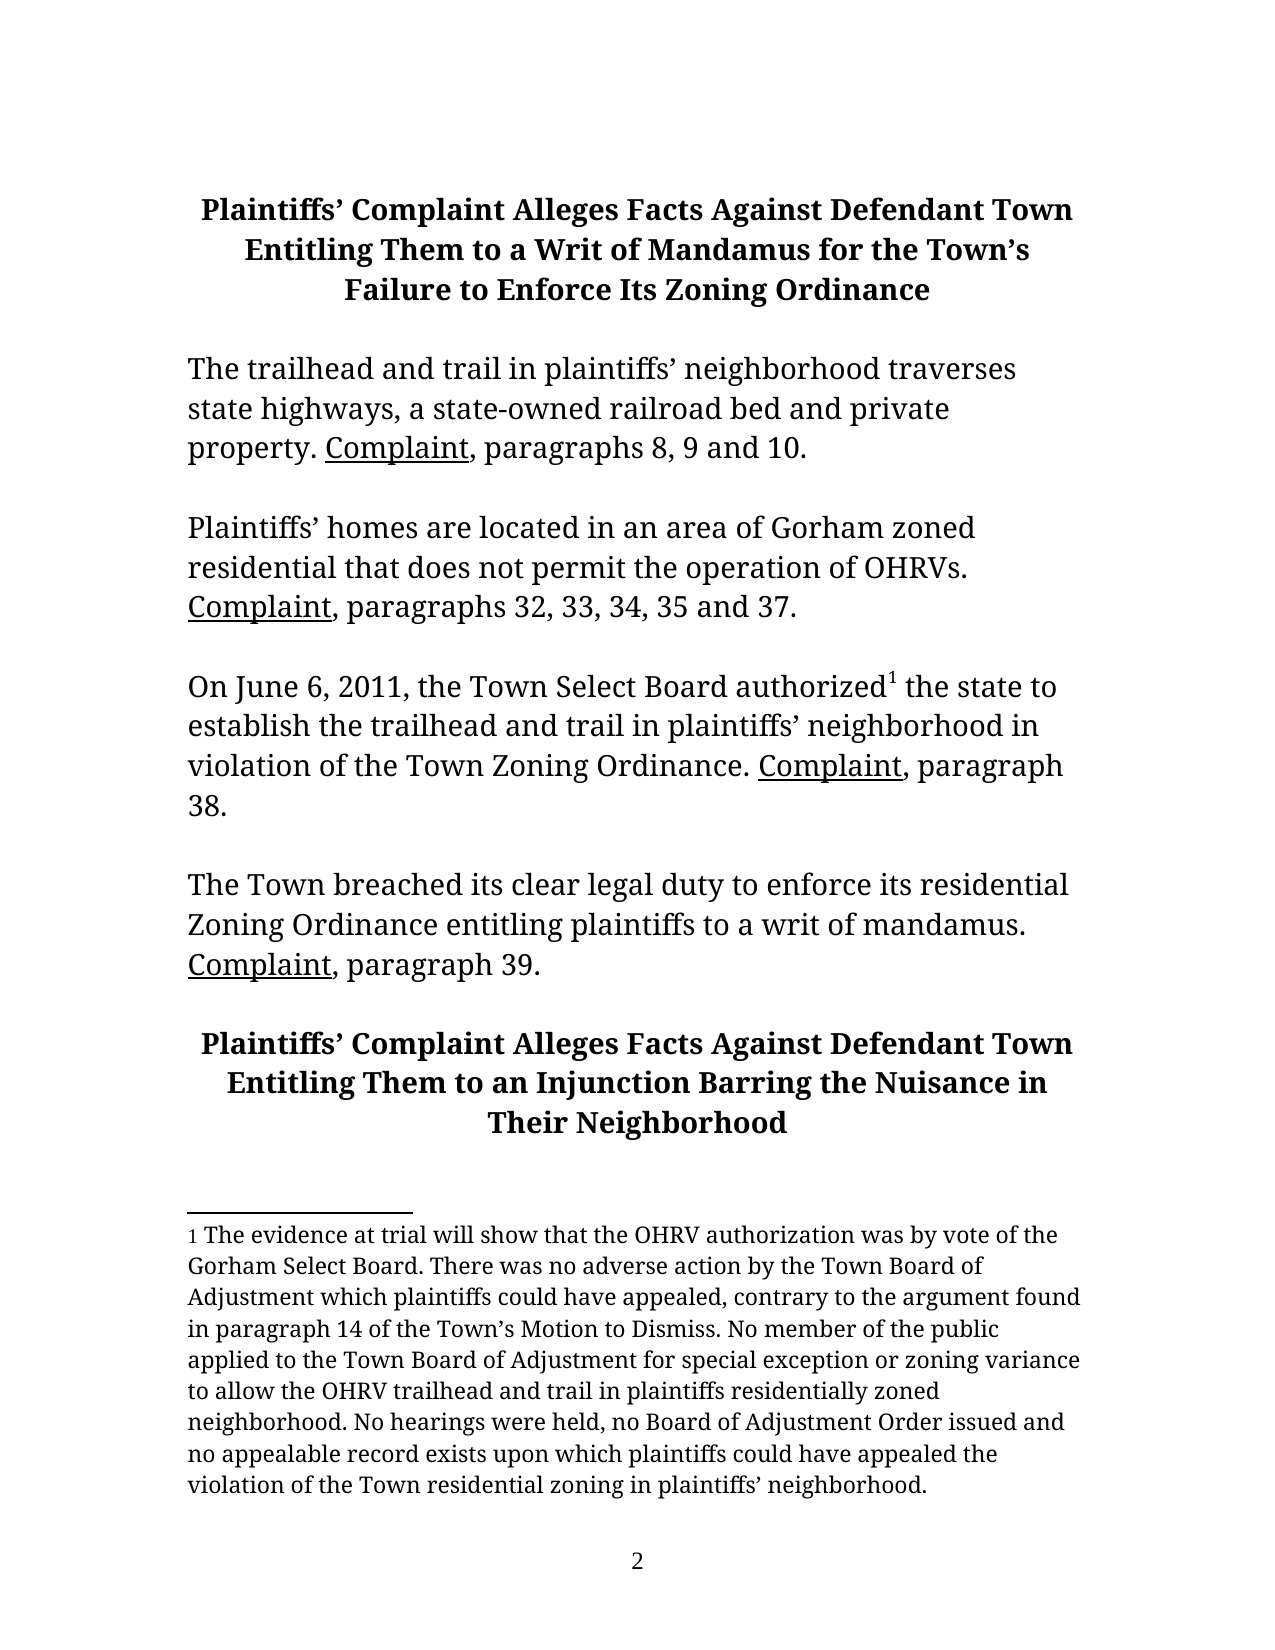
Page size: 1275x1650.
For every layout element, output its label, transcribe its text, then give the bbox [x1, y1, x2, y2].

text Plaintiffs’ Complaint Alleges Facts Against Defendant Town Entitling Them to an Injunction Barring the Nuisance in Their Neighborhood [187, 1023, 1087, 1142]
text Plaintiffs’ Complaint Alleges Facts Against Defendant Town Entitling Them to a Writ of Mandamus for the Town’s Failure to Enforce Its Zoning Ordinance [187, 190, 1087, 309]
text The trailhead and trail in plaintiffs’ neighborhood traverses state highways, a state-owned railroad bed and private property. Complaint, paragraphs 8, 9 and 10. [187, 348, 1087, 467]
text Plaintiffs’ homes are located in an area of Gorham zoned residential that does not permit the operation of OHRVs. Complaint, paragraphs 32, 33, 34, 35 and 37. [187, 507, 1087, 626]
text The Town breached its clear legal duty to enforce its residential Zoning Ordinance entitling plaintiffs to a writ of mandamus. Complaint, paragraph 39. [187, 864, 1087, 983]
text On June 6, 2011, the Town Select Board authorized the state to establish the trailhead and trail in plaintiffs’ neighborhood in violation of the Town Zoning Ordinance. Complaint, paragraph 38. [187, 666, 1087, 825]
